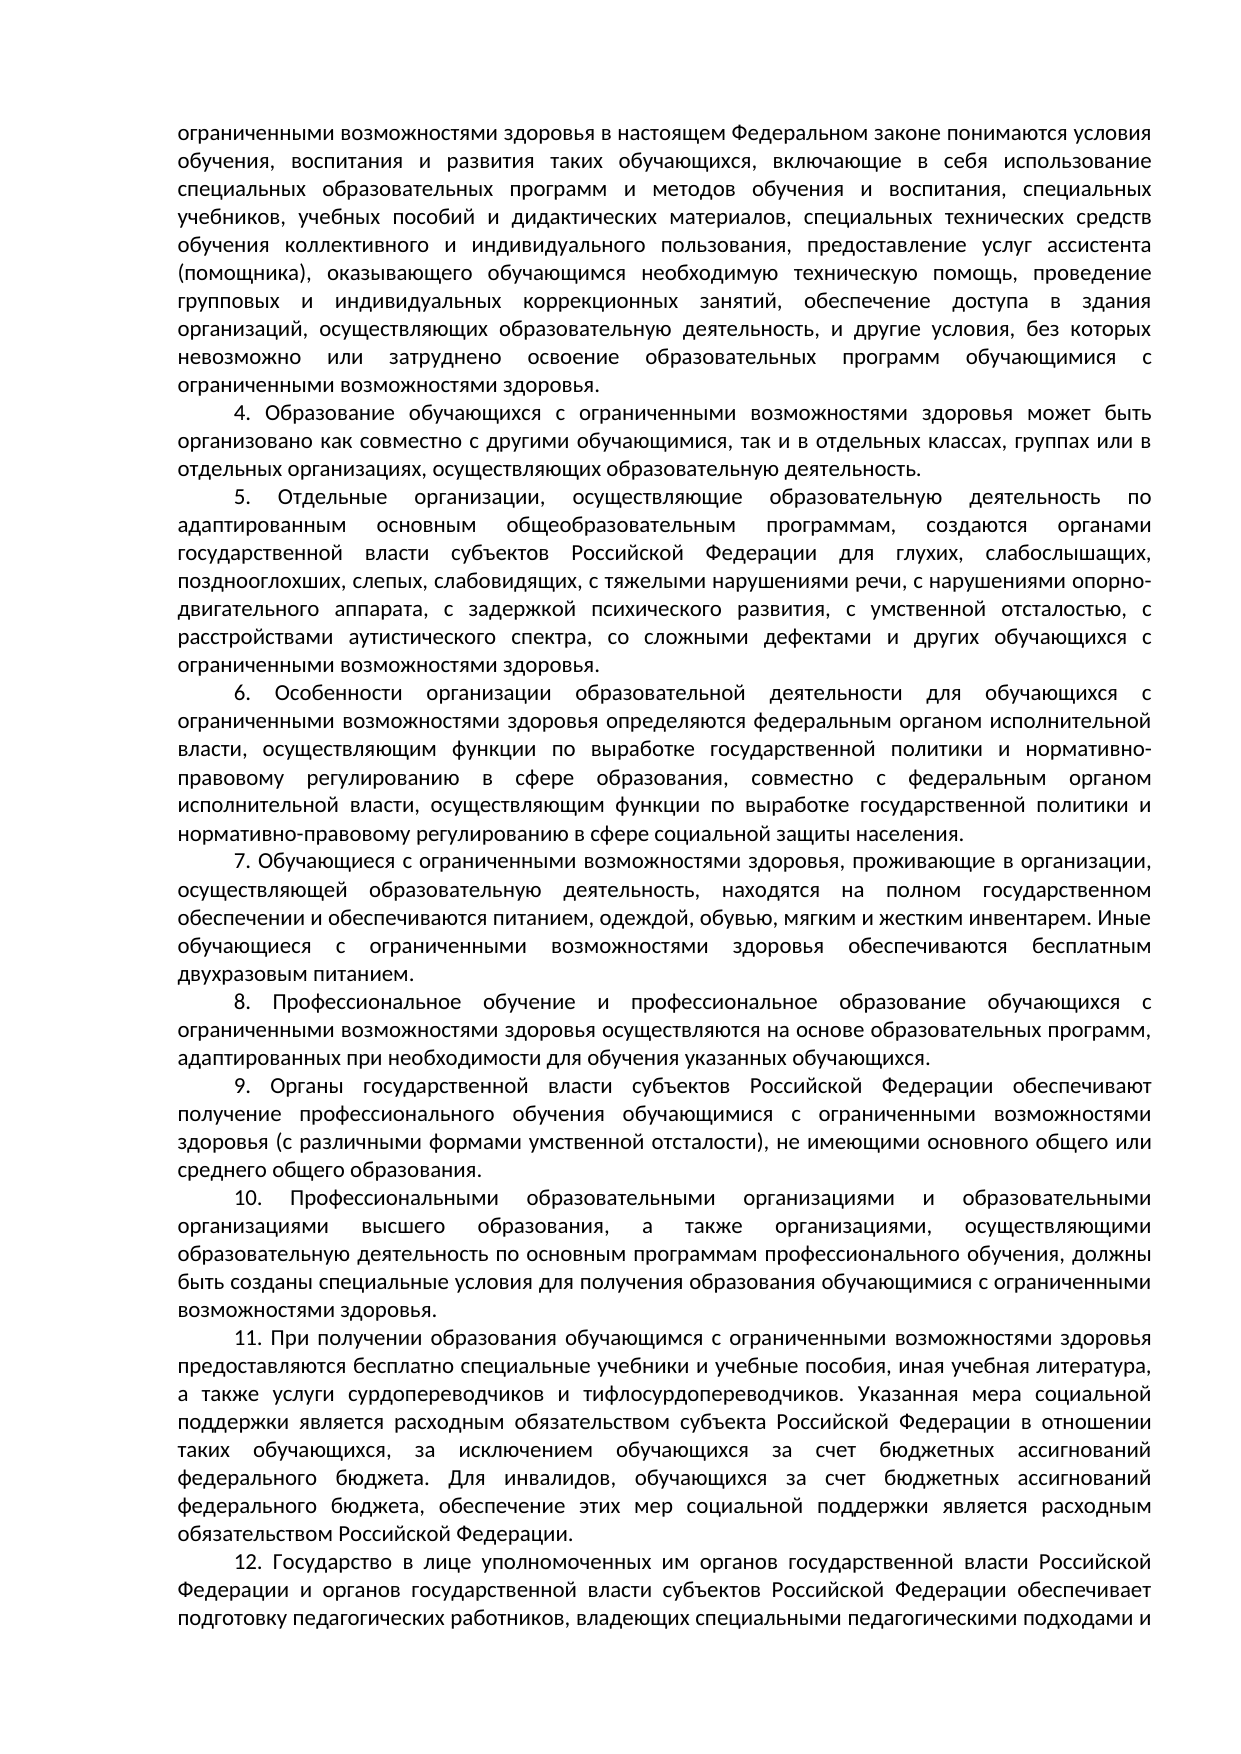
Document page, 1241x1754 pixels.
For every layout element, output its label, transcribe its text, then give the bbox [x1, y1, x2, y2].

text 6. Особенности организации образовательной деятельности для обучающихся с ограниченными возможностями здоровья определяются федеральным органом исполнительной власти, осуществляющим функции по выработке государственной политики и нормативно-правовому регулированию в сфере образования, совместно с федеральным органом исполнительной власти, осуществляющим функции по выработке государственной политики и нормативно-правовому регулированию в сфере социальной защиты населения. [177, 678, 1152, 847]
text 4. Образование обучающихся с ограниченными возможностями здоровья может быть организовано как совместно с другими обучающимися, так и в отдельных классах, группах или в отдельных организациях, осуществляющих образовательную деятельность. [177, 398, 1152, 482]
text 8. Профессиональное обучение и профессиональное образование обучающихся с ограниченными возможностями здоровья осуществляются на основе образовательных программ, адаптированных при необходимости для обучения указанных обучающихся. [177, 987, 1152, 1071]
text 10. Профессиональными образовательными организациями и образовательными организациями высшего образования, а также организациями, осуществляющими образовательную деятельность по основным программам профессионального обучения, должны быть созданы специальные условия для получения образования обучающимися с ограниченными возможностями здоровья. [177, 1183, 1152, 1323]
text 11. При получении образования обучающимся с ограниченными возможностями здоровья предоставляются бесплатно специальные учебники и учебные пособия, иная учебная литература, а также услуги сурдопереводчиков и тифлосурдопереводчиков. Указанная мера социальной поддержки является расходным обязательством субъекта Российской Федерации в отношении таких обучающихся, за исключением обучающихся за счет бюджетных ассигнований федерального бюджета. Для инвалидов, обучающихся за счет бюджетных ассигнований федерального бюджета, обеспечение этих мер социальной поддержки является расходным обязательством Российской Федерации. [177, 1323, 1152, 1547]
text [177, 1547, 1152, 1631]
text 7. Обучающиеся с ограниченными возможностями здоровья, проживающие в организации, осуществляющей образовательную деятельность, находятся на полном государственном обеспечении и обеспечиваются питанием, одеждой, обувью, мягким и жестким инвентарем. Иные обучающиеся с ограниченными возможностями здоровья обеспечиваются бесплатным двухразовым питанием. [177, 847, 1152, 987]
text 9. Органы государственной власти субъектов Российской Федерации обеспечивают получение профессионального обучения обучающимися с ограниченными возможностями здоровья (с различными формами умственной отсталости), не имеющими основного общего или среднего общего образования. [177, 1071, 1152, 1183]
text 5. Отдельные организации, осуществляющие образовательную деятельность по адаптированным основным общеобразовательным программам, создаются органами государственной власти субъектов Российской Федерации для глухих, слабослышащих, позднооглохших, слепых, слабовидящих, с тяжелыми нарушениями речи, с нарушениями опорно-двигательного аппарата, с задержкой психического развития, с умственной отсталостью, с расстройствами аутистического спектра, со сложными дефектами и других обучающихся с ограниченными возможностями здоровья. [177, 482, 1152, 678]
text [177, 118, 1152, 398]
